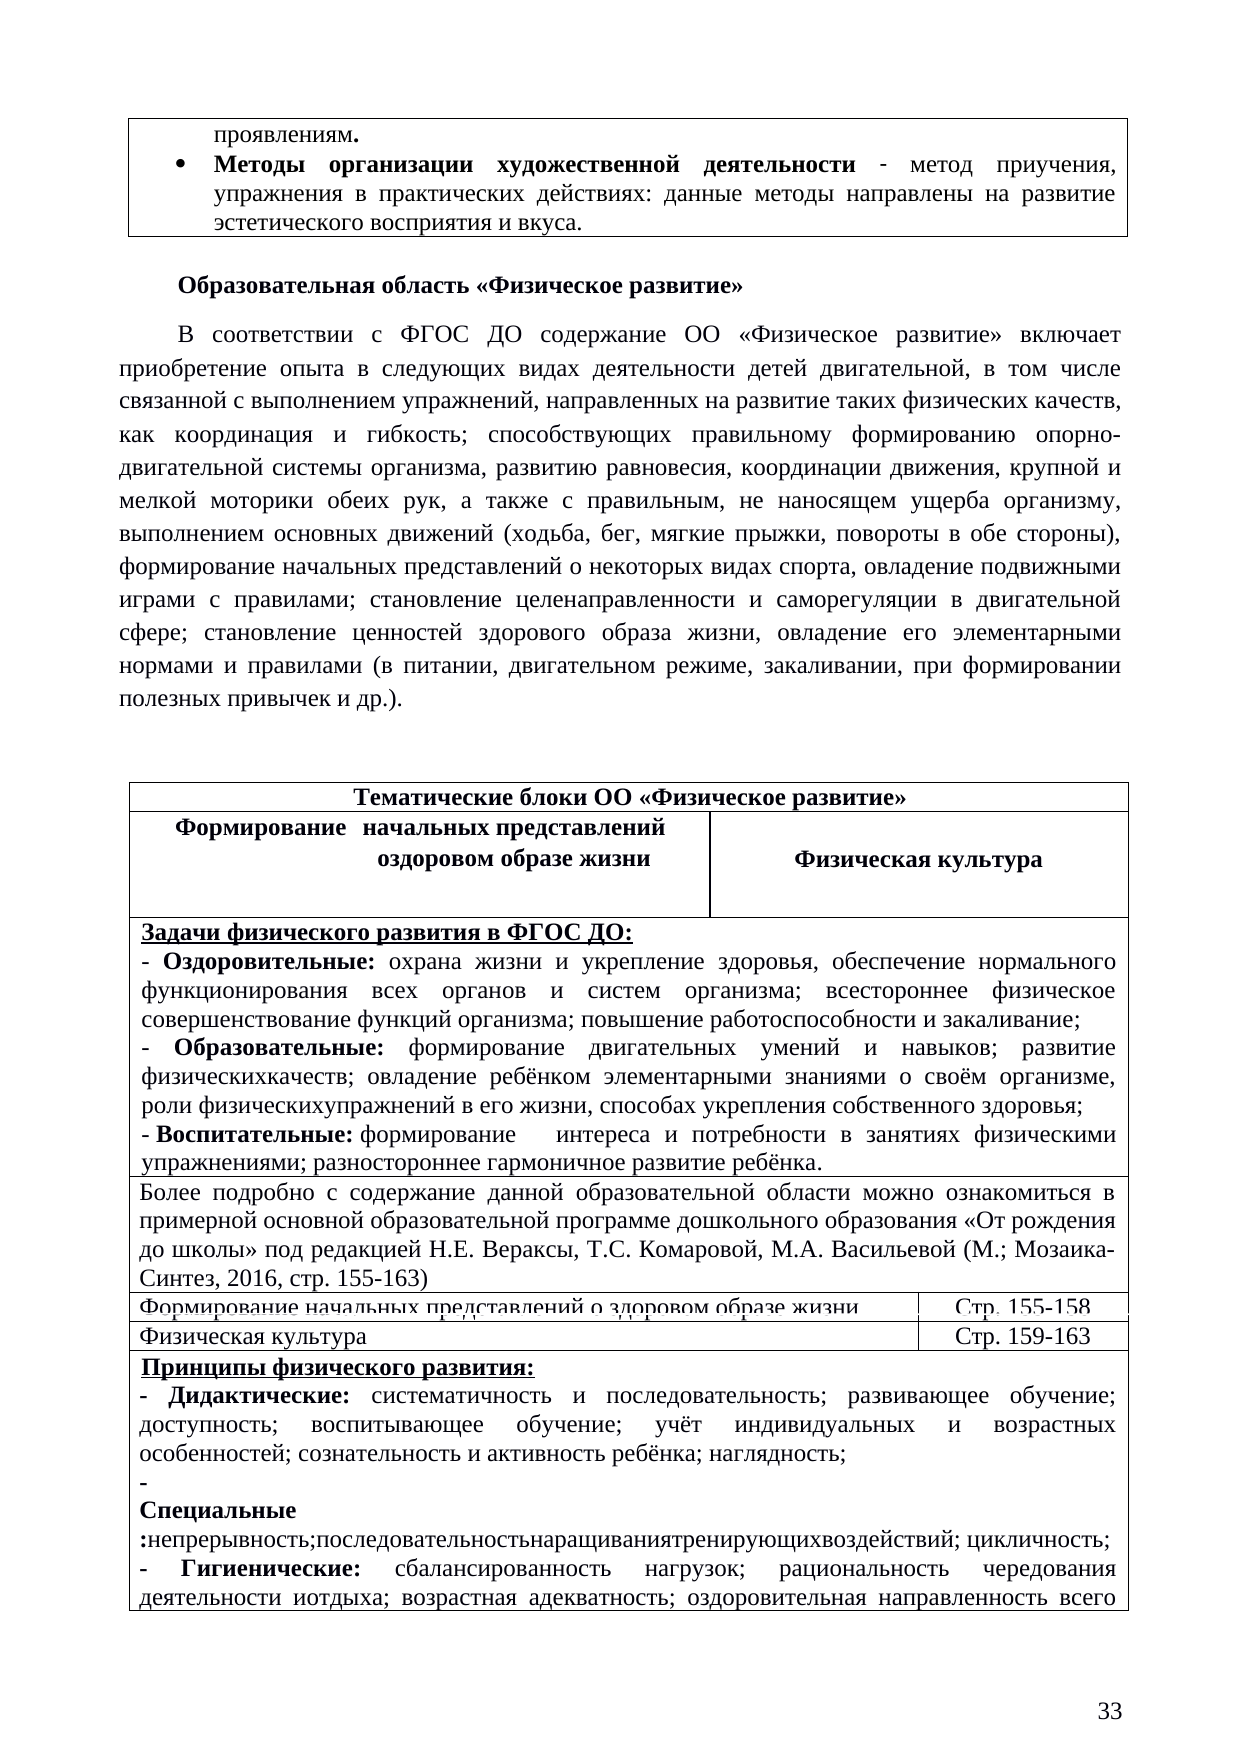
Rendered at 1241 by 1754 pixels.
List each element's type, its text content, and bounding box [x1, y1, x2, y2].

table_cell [129, 119, 1127, 236]
table_cell Стр. 155-158 [919, 1293, 1128, 1313]
table_cell Формирование начальных представлений о здоровом образе жизни [130, 1293, 918, 1321]
table_cell Более подробно с содержание данной образовательной области можно ознакомиться в примерной основной образовательной программе дошкольного образования «От рождения до школы» под редакцией Н.Е. Вераксы, Т.С. Комаровой, М.А. Васильевой (М.; Мозаика-Синтез, 2016, стр. 155-163) [130, 1177, 1128, 1292]
text В соответствии с ФГОС ДО содержание ОО «Физическое развитие» включает приобретение опыта в следующих видах деятельности детей двигательной, в том числе связанной с выполнением упражнений, направленных на развитие таких физических качеств, как координация и гибкость; способствующих правильному формированию опорно-двигательной системы организма, развитию равновесия, координации движения, крупной и мелкой моторики обеих рук, а также с правильным, не наносящем ущерба организму, выполнением основных движений (ходьба, бег, мягкие прыжки, повороты в обе стороны), формирование начальных представлений о некоторых видах спорта, овладение подвижными играми с правилами; становление целенаправленности и саморегуляции в двигательной сфере; становление ценностей здорового образа жизни, овладение его элементарными нормами и правилами (в питании, двигательном режиме, закаливании, при формировании полезных привычек и др.). [119, 319, 1122, 712]
table_cell Стр. 159-163 [919, 1322, 1128, 1350]
table_cell Задачи физического развития в ФГОС ДО: - Оздоровительные: охрана жизни и укрепление здоровья, обеспечение нормального функционирования всех органов и систем организма; всестороннее физическое совершенствование функций организма; повышение работоспособности и закаливание; - Образовательные: формирование двигательных умений и навыков; развитие физическихкачеств; овладение ребёнком элементарными знаниями о своём организме, роли физическихупражнений в его жизни, способах укрепления собственного здоровья; - Воспитательные: формирование интереса и потребности в занятиях физическими упражнениями; разностороннее гармоничное развитие ребёнка. [130, 918, 1128, 1176]
text Образовательная область «Физическое развитие» [118, 270, 1122, 299]
table_header Тематические блоки ОО «Физическое развитие» [130, 783, 1128, 811]
table_cell Физическая культура [130, 1322, 918, 1350]
table_cell Физическая культура [711, 812, 1128, 917]
table_cell Формирование начальных представлений оздоровом образе жизни [130, 812, 709, 917]
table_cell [130, 1351, 1128, 1610]
